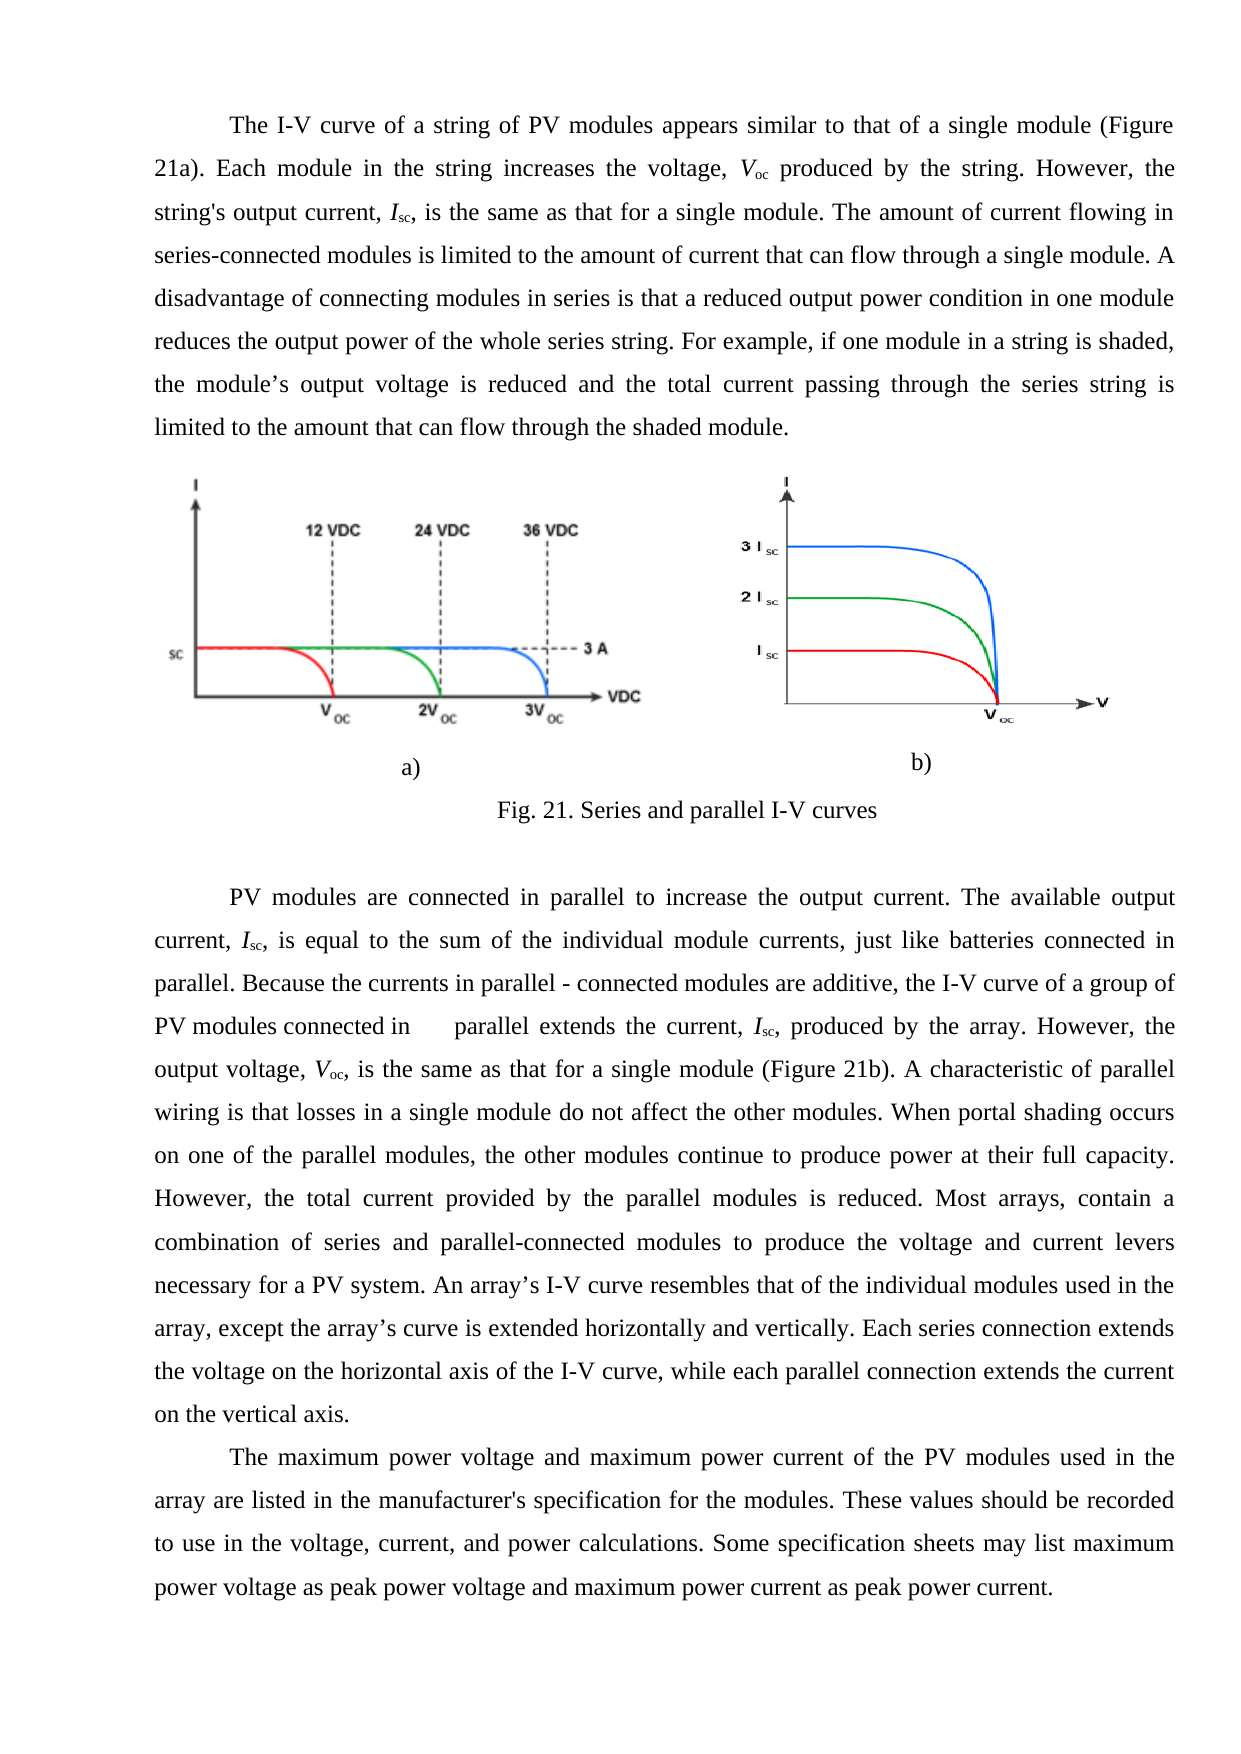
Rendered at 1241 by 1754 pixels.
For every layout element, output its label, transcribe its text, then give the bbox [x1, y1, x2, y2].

table_header a) [154, 472, 667, 795]
picture [721, 472, 1122, 733]
text PV modules are connected in parallel to increase the output current. The available output current, Isc, is equal to the sum of the individual module currents, just like batteries connected in parallel. Because the currents in parallel - connected modules are additive, the I-V curve of a group of PV modules connected in parallel extends the current, Isc, produced by the array. However, the output voltage, Voc, is the same as that for a single module (Figure 21b). A characteristic of parallel wiring is that losses in a single module do not affect the other modules. When portal shading occurs on one of the parallel modules, the other modules continue to produce power at their full capacity. However, the total current provided by the parallel modules is reduced. Most arrays, contain a combination of series and parallel-connected modules to produce the voltage and current levers necessary for a PV system. An array’s I-V curve resembles that of the individual modules used in the array, except the array’s curve is extended horizontally and vertically. Each series connection extends the voltage on the horizontal axis of the I-V curve, while each parallel connection extends the current on the vertical axis. [154, 882, 1176, 1428]
table_header b) [667, 472, 1175, 795]
text The maximum power voltage and maximum power current of the PV modules used in the array are listed in the manufacturer's specification for the modules. These values should be recorded to use in the voltage, current, and power calculations. Some specification sheets may list maximum power voltage as peak power voltage and maximum power current as peak power current. [154, 1442, 1176, 1600]
picture [165, 472, 657, 738]
text The I-V curve of a string of PV modules appears similar to that of a single module (Figure 21a). Each module in the string increases the voltage, Voc produced by the string. However, the string's output current, Isc, is the same as that for a single module. The amount of current flowing in series-connected modules is limited to the amount of current that can flow through a single module. A disadvantage of connecting modules in series is that a reduced output power condition in one module reduces the output power of the whole series string. For example, if one module in a string is shaded, the module’s output voltage is reduced and the total current passing through the series string is limited to the amount that can flow through the shaded module. [154, 110, 1176, 441]
text Fig. 21. Series and parallel I-V curves [154, 795, 1176, 824]
